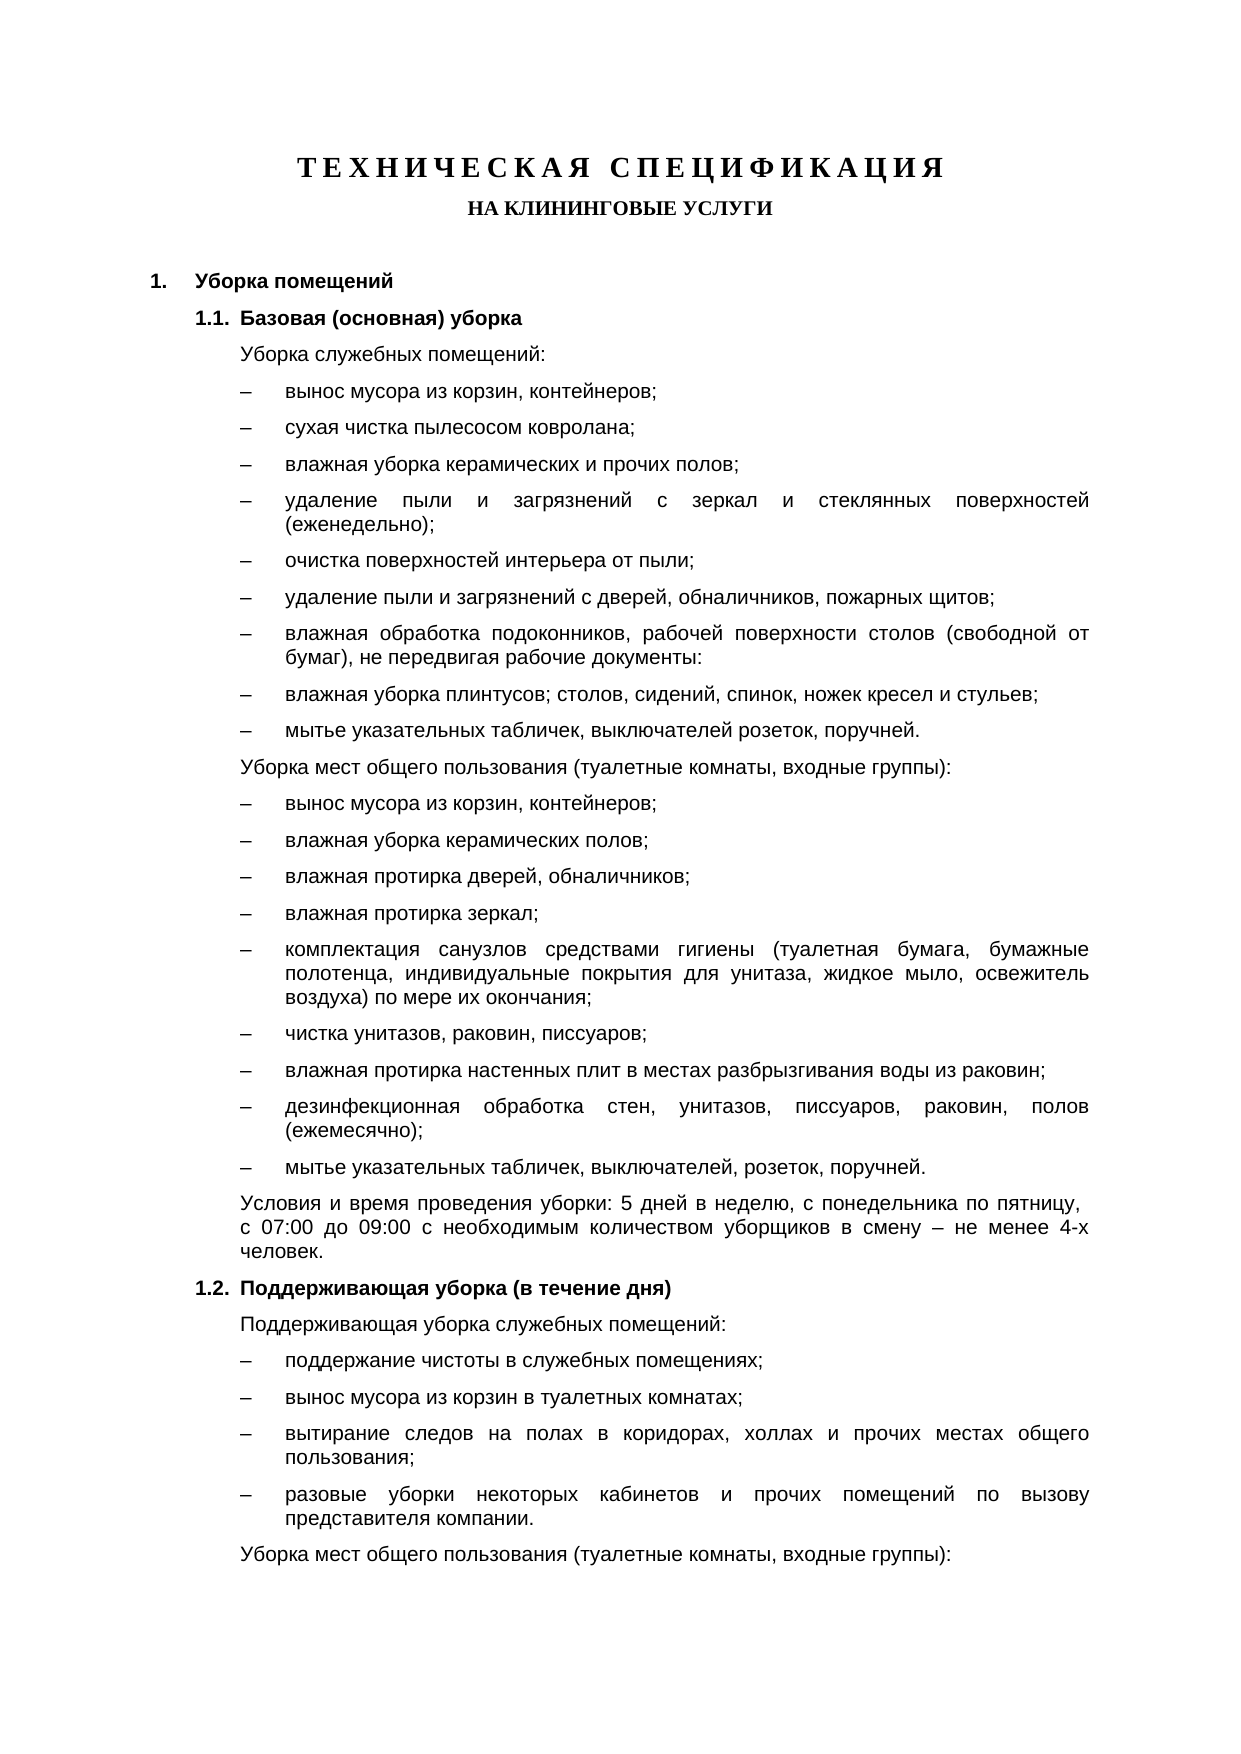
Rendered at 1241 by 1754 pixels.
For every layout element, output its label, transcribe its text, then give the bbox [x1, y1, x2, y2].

text – чистка унитазов, раковин, писсуаров; [150, 1021, 1090, 1045]
text 1.2. Поддерживающая уборка (в течение дня) [150, 1275, 1090, 1299]
text – влажная уборка плинтусов; столов, сидений, спинок, ножек кресел и стульев; [150, 682, 1090, 706]
text 1. Уборка помещений [150, 269, 1090, 293]
text – вынос мусора из корзин в туалетных комнатах; [150, 1385, 1090, 1409]
text – разовые уборки некоторых кабинетов и прочих помещений по вызову представителя компании. [150, 1482, 1090, 1529]
text – очистка поверхностей интерьера от пыли; [150, 548, 1090, 572]
text – комплектация санузлов средствами гигиены (туалетная бумага, бумажные полотенца, индивидуальные покрытия для унитаза, жидкое мыло, освежитель воздуха) по мере их окончания; [150, 937, 1090, 1009]
text Техническая спецификация [150, 150, 1090, 183]
text Уборка мест общего пользования (туалетные комнаты, входные группы): [150, 1542, 1090, 1566]
text Поддерживающая уборка служебных помещений: [150, 1312, 1090, 1336]
text – влажная протирка зеркал; [150, 900, 1090, 924]
text – влажная протирка настенных плит в местах разбрызгивания воды из раковин; [150, 1058, 1090, 1082]
text – вынос мусора из корзин, контейнеров; [150, 378, 1090, 402]
text – сухая чистка пылесосом ковролана; [150, 415, 1090, 439]
text на клининговые услуги [150, 196, 1090, 220]
text – вынос мусора из корзин, контейнеров; [150, 791, 1090, 815]
text – удаление пыли и загрязнений с зеркал и стеклянных поверхностей (еженедельно); [150, 488, 1090, 536]
text Условия и время проведения уборки: 5 дней в неделю, с понедельника по пятницу, с 07:00 до 09:00 с необходимым количеством уборщиков в смену – не менее 4-х человек. [150, 1191, 1090, 1263]
text – влажная протирка дверей, обналичников; [150, 864, 1090, 888]
text – мытье указательных табличек, выключателей, розеток, поручней. [150, 1154, 1090, 1178]
text – влажная обработка подоконников, рабочей поверхности столов (свободной от бумаг), не передвигая рабочие документы: [150, 621, 1090, 669]
text – удаление пыли и загрязнений с дверей, обналичников, пожарных щитов; [150, 585, 1090, 609]
text Уборка служебных помещений: [150, 342, 1090, 366]
text – дезинфекционная обработка стен, унитазов, писсуаров, раковин, полов (ежемесячно); [150, 1094, 1090, 1142]
text Уборка мест общего пользования (туалетные комнаты, входные группы): [150, 754, 1090, 778]
text 1.1. Базовая (основная) уборка [150, 306, 1090, 329]
text – мытье указательных табличек, выключателей розеток, поручней. [150, 718, 1090, 742]
text – влажная уборка керамических и прочих полов; [150, 451, 1090, 475]
text – влажная уборка керамических полов; [150, 827, 1090, 851]
text – вытирание следов на полах в коридорах, холлах и прочих местах общего пользования; [150, 1421, 1090, 1469]
text – поддержание чистоты в служебных помещениях; [150, 1348, 1090, 1372]
